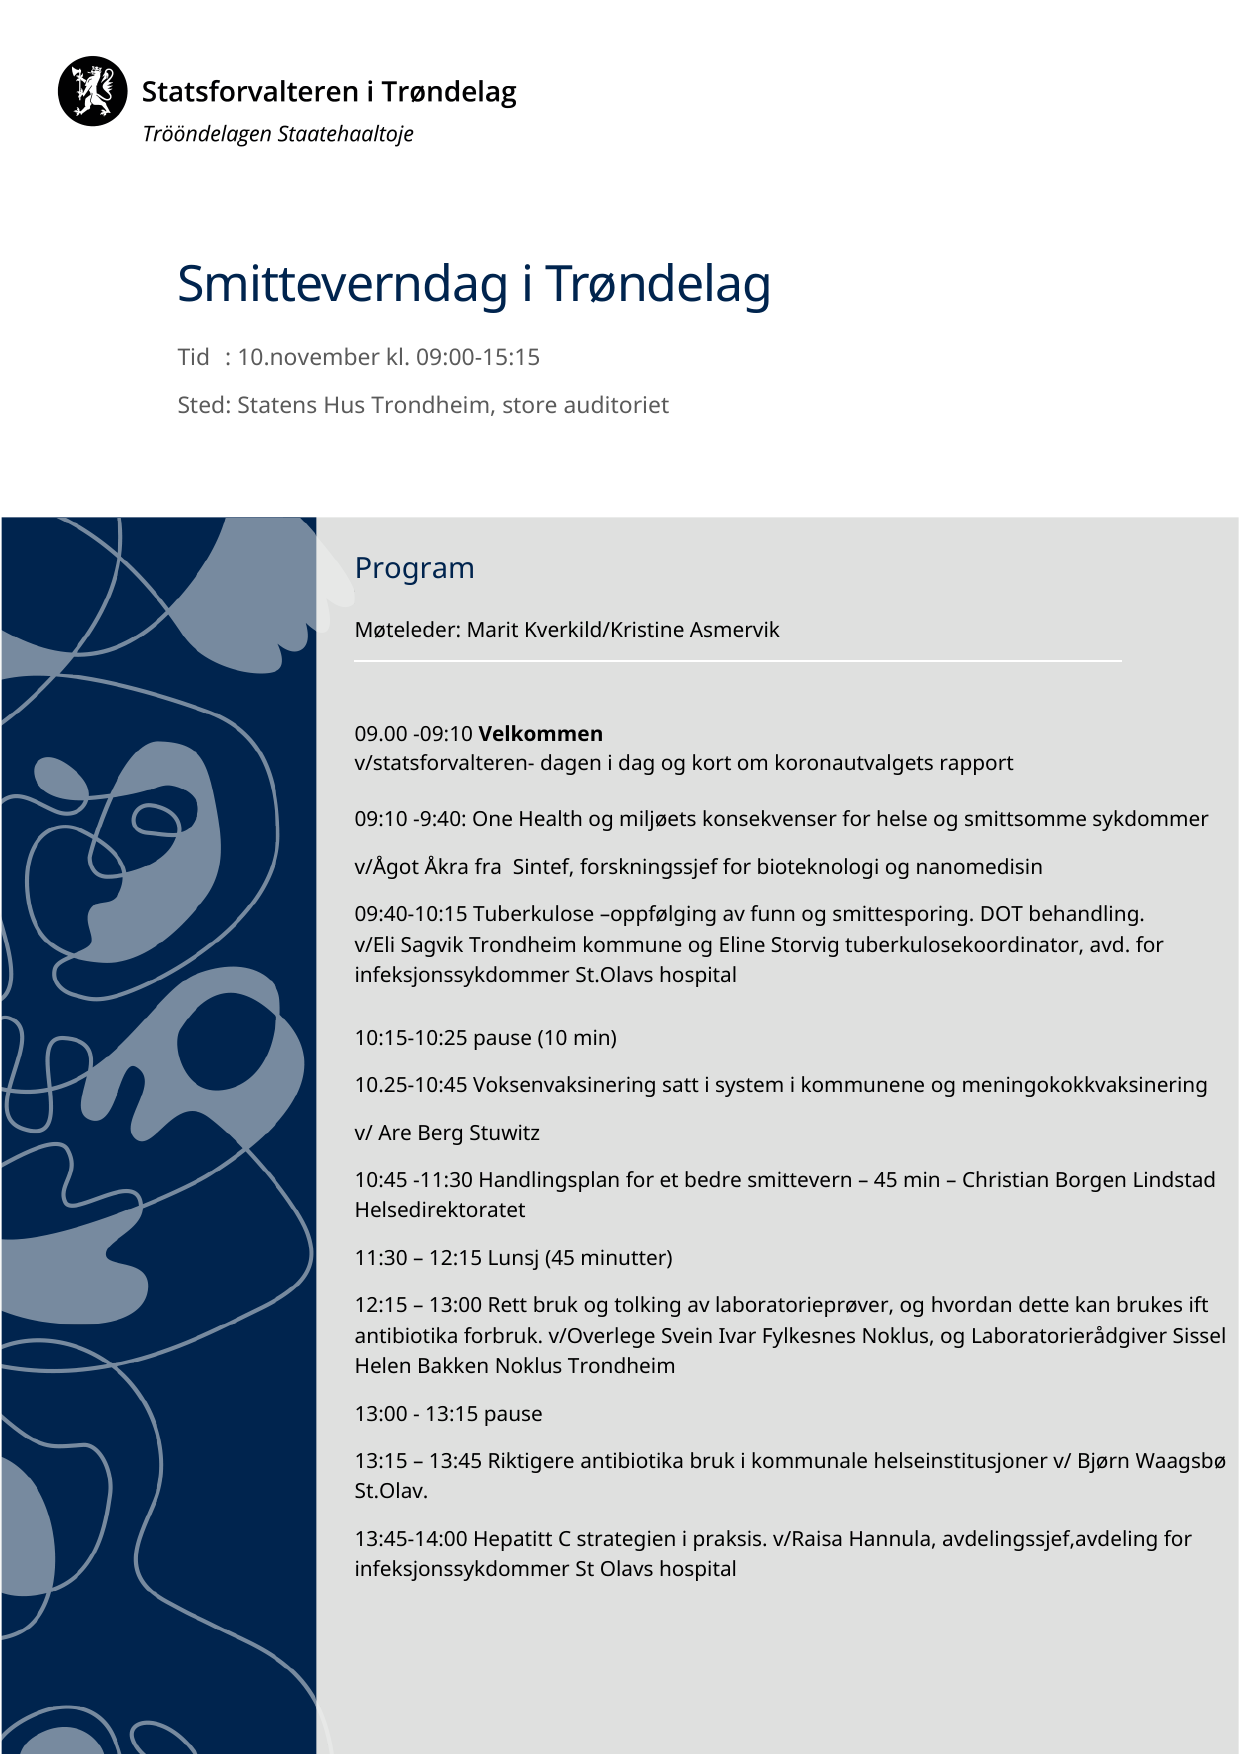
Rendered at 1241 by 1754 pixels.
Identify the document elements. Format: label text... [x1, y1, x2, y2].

text 13:45-14:00 Hepatitt C strategien i praksis. v/Raisa Hannula, avdelingssjef,avdeling for infeksjonssykdommer St Olavs hospital [354, 1524, 1240, 1583]
text 10.25-10:45 Voksenvaksinering satt i system i kommunene og meningokokkvaksinering [279, 1070, 1240, 1099]
text 11:30 – 12:15 Lunsj (45 minutter) [354, 1243, 1240, 1271]
picture [0, 0, 657, 199]
text 09.00 -09:10 Velkommen [354, 719, 1122, 748]
text 13:15 – 13:45 Riktigere antibiotika bruk i kommunale helseinstitusjoner v/ Bjørn Waagsbø St.Olav. [354, 1446, 1240, 1505]
title Smitteverndag i Trøndelag [177, 248, 1122, 316]
text 10:45 -11:30 Handlingsplan for et bedre smittevern – 45 min – Christian Borgen Lindstad Helsedirektoratet [354, 1165, 1240, 1224]
text Møteleder: Marit Kverkild/Kristine Asmervik [354, 615, 1122, 660]
subtitle Program [354, 547, 1122, 587]
list 10:15-10:25 pause (10 min) [354, 1023, 1240, 1052]
text 09:10 -9:40: One Health og miljøets konsekvenser for helse og smittsomme sykdommer [279, 804, 1240, 833]
list v/Eli Sagvik Trondheim kommune og Eline Storvig tuberkulosekoordinator, avd. for infeksjonssykdommer St.Olavs hospital [354, 930, 1240, 989]
text 12:15 – 13:00 Rett bruk og tolking av laboratorieprøver, og hvordan dette kan brukes ift antibiotika forbruk. v/Overlege Svein Ivar Fylkesnes Noklus, og Laboratorierådgiver Sissel Helen Bakken Noklus Trondheim [354, 1290, 1240, 1380]
list 09:40-10:15 Tuberkulose –oppfølging av funn og smittesporing. DOT behandling. [354, 899, 1240, 928]
text v/ Are Berg Stuwitz [279, 1118, 1240, 1146]
text v/statsforvalteren- dagen i dag og kort om koronautvalgets rapport [354, 748, 1122, 776]
subtitle Tid : 10.november kl. 09:00-15:15 [177, 341, 1122, 372]
text v/Ågot Åkra fra Sintef, forskningssjef for bioteknologi og nanomedisin [279, 852, 1240, 880]
subtitle Sted: Statens Hus Trondheim, store auditoriet [177, 389, 1122, 420]
text 13:00 - 13:15 pause [279, 1399, 1240, 1427]
picture [0, 518, 355, 1754]
